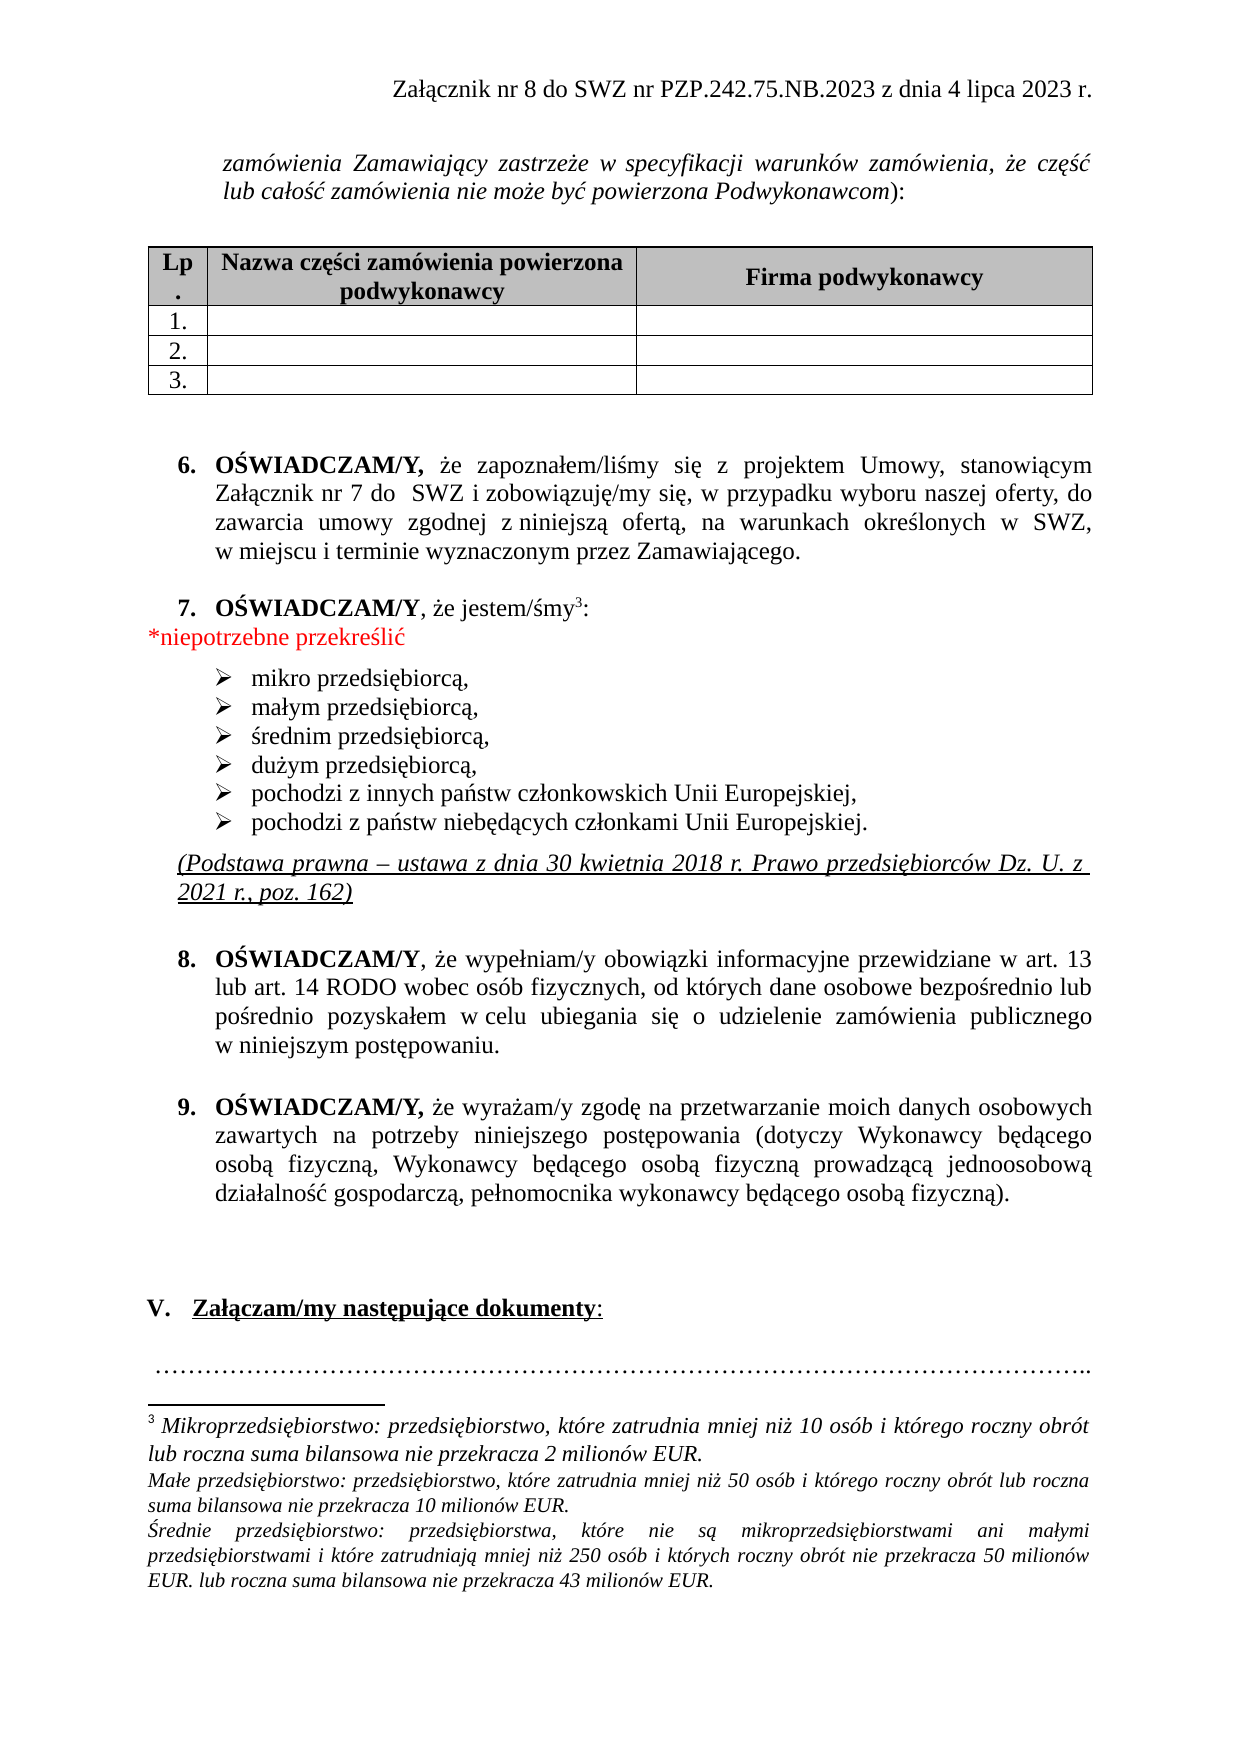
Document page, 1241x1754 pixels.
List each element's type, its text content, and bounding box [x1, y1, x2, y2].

list pochodzi z państw niebędących członkami Unii Europejskiej. [213, 807, 1093, 836]
table_cell 1. [149, 306, 207, 335]
table_header Lp. [149, 248, 207, 305]
list pochodzi z innych państw członkowskich Unii Europejskiej, [213, 778, 1093, 807]
table_cell 2. [149, 336, 207, 364]
table_header Firma podwykonawcy [637, 248, 1092, 305]
table_cell [637, 306, 1092, 335]
table_cell [637, 336, 1092, 364]
list Załączam/my następujące dokumenty: [146, 1293, 1093, 1322]
table_cell [637, 366, 1092, 394]
list mikro przedsiębiorcą, [213, 663, 1093, 692]
text (Podstawa prawna – ustawa z dnia 30 kwietnia 2018 r. Prawo przedsiębiorców Dz. U. z 2021 r., poz. 162) [177, 848, 1093, 906]
list OŚWIADCZAM/Y, że wyrażam/y zgodę na przetwarzanie moich danych osobowych zawartych na potrzeby niniejszego postępowania (dotyczy Wykonawcy będącego osobą fizyczną, Wykonawcy będącego osobą fizyczną prowadzącą jednoosobową działalność gospodarczą, pełnomocnika wykonawcy będącego osobą fizyczną). [177, 1092, 1093, 1207]
table_header Nazwa części zamówienia powierzona podwykonawcy [208, 248, 636, 305]
table_cell [208, 366, 636, 394]
list OŚWIADCZAM/Y, że wypełniam/y obowiązki informacyjne przewidziane w art. 13 lub art. 14 RODO wobec osób fizycznych, od których dane osobowe bezpośrednio lub pośrednio pozyskałem w celu ubiegania się o udzielenie zamówienia publicznego w niniejszym postępowaniu. [177, 944, 1093, 1059]
list średnim przedsiębiorcą, [213, 721, 1093, 750]
table_cell [208, 306, 636, 335]
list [185, 148, 1093, 205]
table_cell [208, 336, 636, 364]
list małym przedsiębiorcą, [213, 692, 1093, 721]
text ………………………………………………………………………………………………….. [148, 1350, 1093, 1379]
list OŚWIADCZAM/Y, że jestem/śmy: [177, 593, 1093, 622]
list OŚWIADCZAM/Y, że zapoznałem/liśmy się z projektem Umowy, stanowiącym Załącznik nr 7 do SWZ i zobowiązuję/my się, w przypadku wyboru naszej oferty, do zawarcia umowy zgodnej z niniejszą ofertą, na warunkach określonych w SWZ, w miejscu i terminie wyznaczonym przez Zamawiającego. [177, 450, 1093, 565]
text *niepotrzebne przekreślić [148, 622, 1093, 651]
list dużym przedsiębiorcą, [213, 750, 1093, 778]
table_cell 3. [149, 366, 207, 394]
